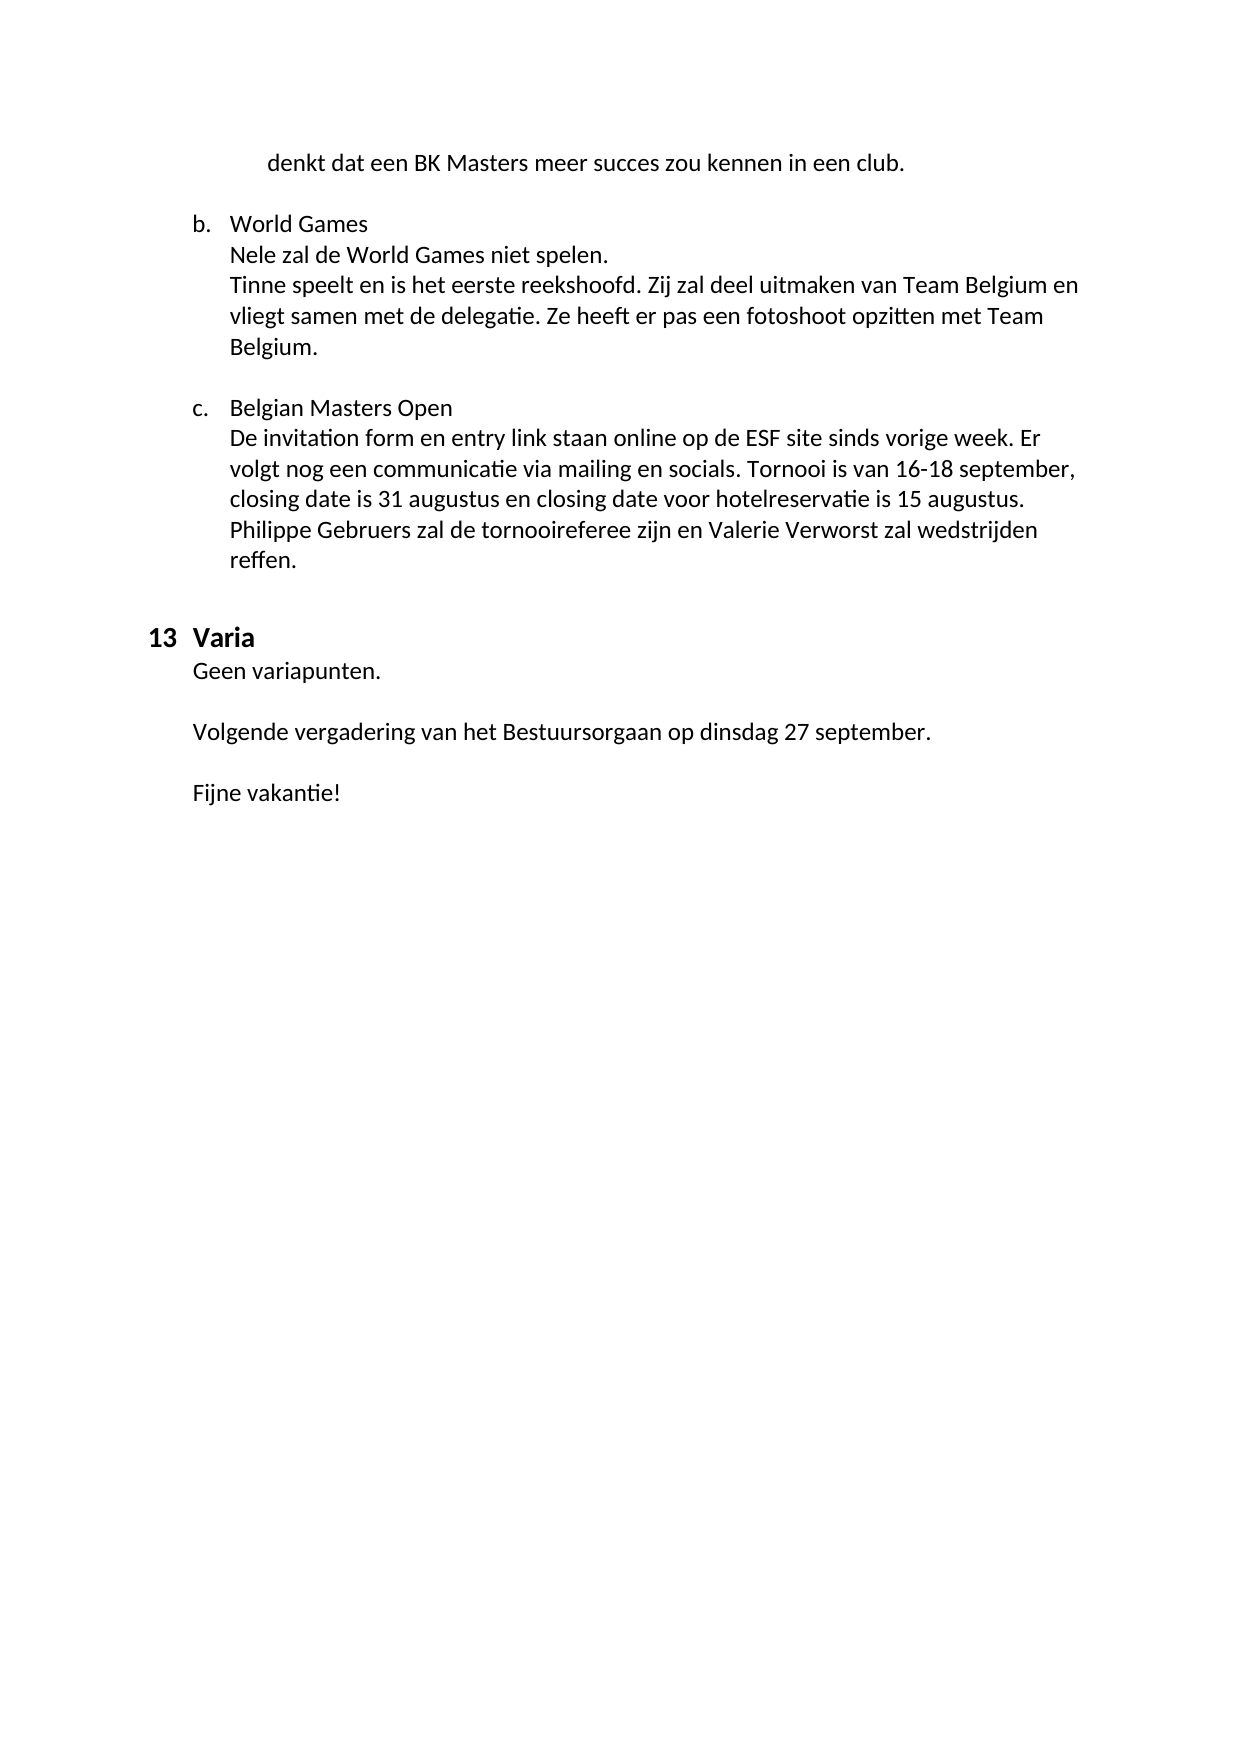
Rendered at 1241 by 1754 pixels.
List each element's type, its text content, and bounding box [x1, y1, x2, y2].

subtitle Varia [148, 619, 1093, 655]
text Geen variapunten. [193, 655, 1093, 686]
subtitle Belgian Masters Open [192, 392, 1093, 422]
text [267, 148, 1093, 178]
text De invitation form en entry link staan online op de ESF site sinds vorige week. Er volgt nog een communicatie via mailing en socials. Tornooi is van 16-18 september, closing date is 31 augustus en closing date voor hotelreservatie is 15 augustus. Philippe Gebruers zal de tornooireferee zijn en Valerie Verworst zal wedstrijden reffen. [229, 422, 1093, 575]
text Volgende vergadering van het Bestuursorgaan op dinsdag 27 september. [185, 716, 1093, 747]
text Nele zal de World Games niet spelen. [229, 239, 1093, 270]
text Fijne vakantie! [185, 777, 1093, 808]
subtitle World Games [192, 209, 1093, 239]
text Tinne speelt en is het eerste reekshoofd. Zij zal deel uitmaken van Team Belgium en vliegt samen met de delegatie. Ze heeft er pas een fotoshoot opzitten met Team Belgium. [229, 270, 1093, 361]
